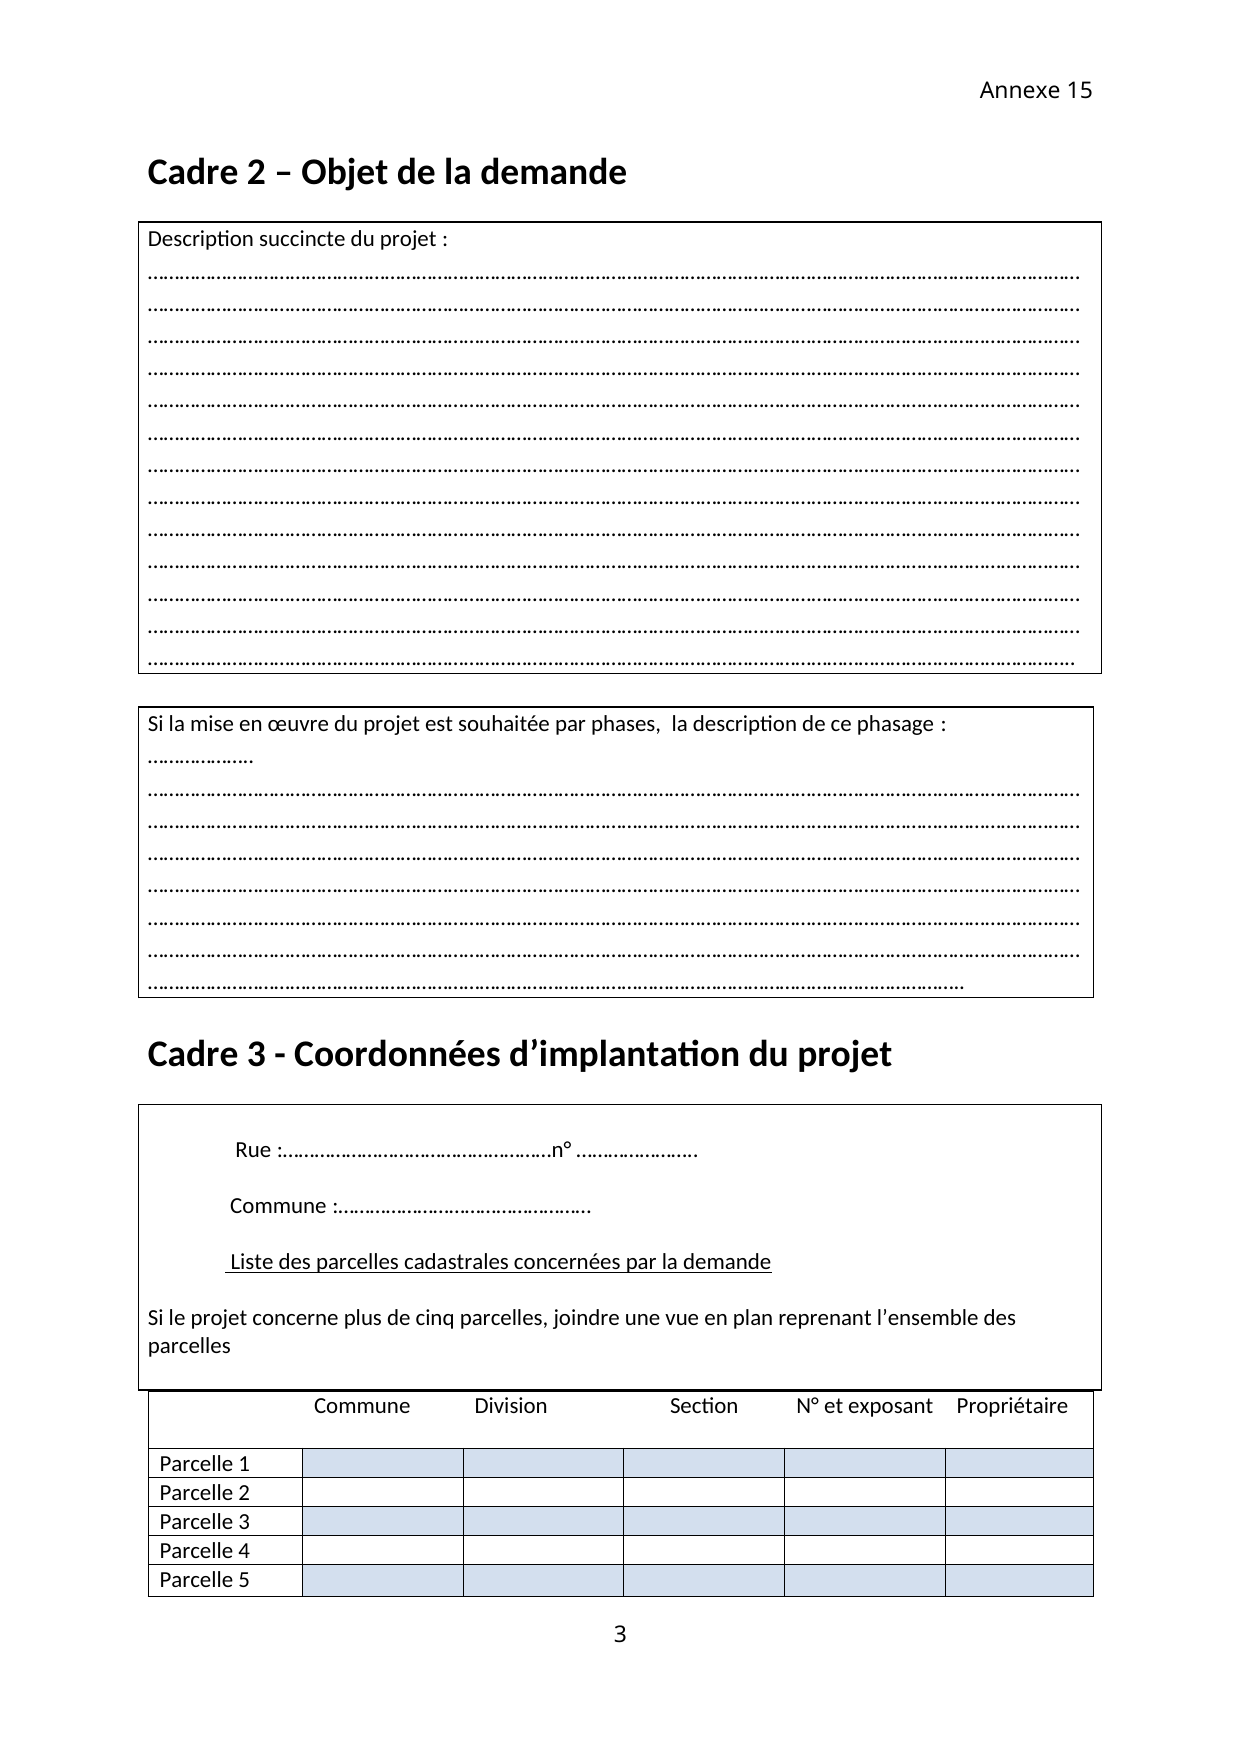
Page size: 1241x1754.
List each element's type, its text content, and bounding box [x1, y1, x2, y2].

table_cell [464, 1507, 623, 1535]
table_cell [303, 1449, 463, 1477]
table_header Section [624, 1392, 784, 1448]
text Cadre 3 - Coordonnées d’implantation du projet [148, 1030, 1093, 1076]
table_header Propriétaire [945, 1392, 1093, 1448]
text ………………………………………………………………………………………………………………………………………………………………………………………………………………………………………………………………………………………………………………………………………………………………………………………………………………………………………………………………………………………………………………………………………………………………………………………………………………………………………………………………………………………………………………………………………………………………………………………………………………………………………………………………………………………………………………………………………………………………………………………………………………………………………………………………………………………………………………………………………………………………………………………………………………………………………………………………………………………………………………………………………………………………………………………………………………………………………………………………………………………………………………………………………………………………………………………………………………………………………………………………………………………………………………………………………………………………………………………………………………………………………………………………………………………………………………………………………………………………………………………………………………………………………………………………………………………………………………………….. [139, 254, 1101, 673]
table_cell [624, 1449, 784, 1477]
table_cell Parcelle 5 [149, 1565, 302, 1596]
table_cell [785, 1507, 945, 1535]
text Si la mise en œuvre du projet est souhaitée par phases, la description de ce phasage : [139, 708, 1093, 737]
table_cell [946, 1478, 1093, 1506]
table_cell [303, 1536, 463, 1564]
text Liste des parcelles cadastrales concernées par la demande [148, 1247, 1093, 1275]
table_header Commune [303, 1392, 463, 1448]
table_cell [785, 1565, 945, 1596]
table_cell Parcelle 1 [149, 1449, 302, 1477]
text Rue :……………………………………………n° ………………….. [148, 1135, 1093, 1163]
table_header N° et exposant [784, 1392, 945, 1448]
table_cell [624, 1507, 784, 1535]
text ………………..……………………………………………………………………………………………………………………………………………………………………………………………………………………………………………………………………………………………………………………………………………………………………………………………………………………………………………………………………………………………………………………………………………………………………………………………………………………………………………………………………………………………………………………………………………………………………………………………………………………………………………………………………………………………………………………………………………………………………………………………………………………………………………………………………………………………………………………….. [139, 738, 1093, 997]
table_cell Parcelle 3 [149, 1507, 302, 1535]
table_cell [785, 1478, 945, 1506]
table_cell [946, 1536, 1093, 1564]
table_cell [624, 1478, 784, 1506]
text Si le projet concerne plus de cinq parcelles, joindre une vue en plan reprenant l’ensemble des parcelles [148, 1303, 1093, 1359]
table_cell [946, 1449, 1093, 1477]
table_cell [464, 1565, 623, 1596]
table_cell [464, 1478, 623, 1506]
text Description succincte du projet : [139, 223, 1101, 253]
table_cell [946, 1565, 1093, 1596]
text Cadre 2 – Objet de la demande [148, 148, 1093, 193]
table_cell Parcelle 4 [149, 1536, 302, 1564]
table_header Division [463, 1392, 624, 1448]
table_header [149, 1392, 303, 1448]
table_cell [785, 1449, 945, 1477]
table_cell [464, 1449, 623, 1477]
table_cell [785, 1536, 945, 1564]
table_cell Parcelle 2 [149, 1478, 302, 1506]
table_cell [946, 1507, 1093, 1535]
text Commune :………………………………………… [148, 1191, 1093, 1219]
table_cell [624, 1565, 784, 1596]
table_cell [624, 1536, 784, 1564]
table_cell [303, 1565, 463, 1596]
table_cell [303, 1478, 463, 1506]
table_cell [303, 1507, 463, 1535]
table_cell [464, 1536, 623, 1564]
